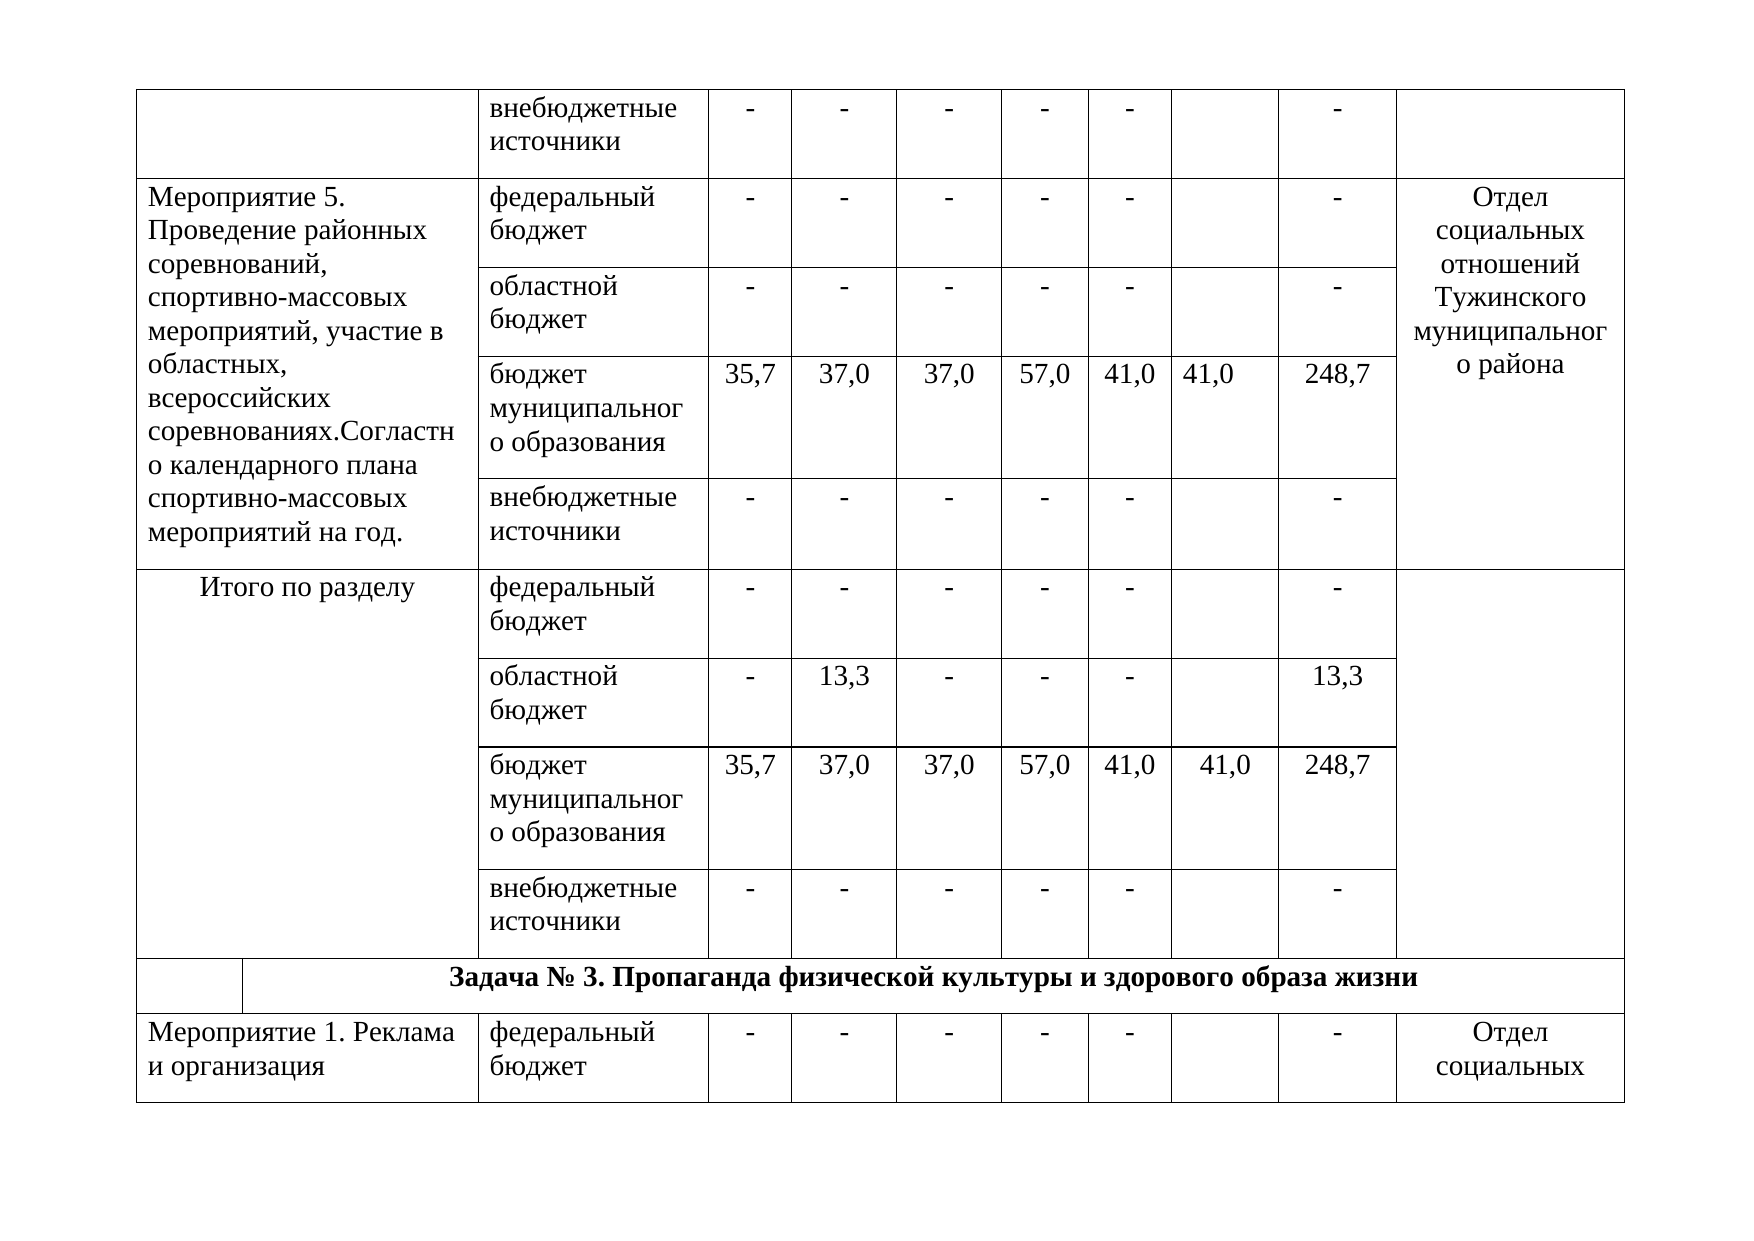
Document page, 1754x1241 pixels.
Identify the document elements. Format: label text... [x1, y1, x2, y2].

table_cell - [709, 268, 791, 356]
table_cell 57,0 [1002, 357, 1088, 478]
table_cell - [709, 179, 791, 267]
table_cell - [792, 1014, 896, 1102]
table_cell - [1279, 479, 1396, 568]
table_cell - [1002, 659, 1088, 746]
table_cell Отдел социальных отношений Тужинского муниципального района [1397, 179, 1624, 568]
table_cell [137, 959, 242, 1013]
table_cell - [897, 268, 1001, 356]
table_cell [1172, 90, 1278, 178]
table_cell 35,7 [709, 357, 791, 478]
table_cell - [1089, 479, 1171, 568]
table_cell - [897, 570, 1001, 657]
table_cell Отдел социальных отношений администрации Тужинского муниципального района [1397, 1014, 1624, 1102]
table_cell [1172, 870, 1278, 958]
table_cell [1172, 268, 1278, 356]
table_cell - [792, 479, 896, 568]
table_cell [1172, 659, 1278, 746]
table_cell [1172, 179, 1278, 267]
table_cell - [1279, 1014, 1396, 1102]
table_cell 13,3 [1279, 659, 1396, 746]
table_cell - [792, 268, 896, 356]
table_cell - [897, 659, 1001, 746]
table_cell 57,0 [1002, 748, 1088, 869]
table_cell 41,0 [1089, 748, 1171, 869]
table_cell 41,0 [1172, 748, 1278, 869]
table_cell [1172, 479, 1278, 568]
table_cell Задача № 3. Пропаганда физической культуры и здорового образа жизни [243, 959, 1624, 1013]
table_cell - [1089, 1014, 1171, 1102]
table_cell внебюджетные источники [479, 870, 708, 958]
table_cell 41,0 [1089, 357, 1171, 478]
table_cell 13,3 [792, 659, 896, 746]
table_cell федеральный бюджет [479, 179, 708, 267]
table_cell бюджет муниципального образования [479, 748, 708, 869]
table_cell 248,7 [1279, 357, 1396, 478]
table_cell - [1279, 90, 1396, 178]
table_cell - [792, 570, 896, 657]
table_cell - [1002, 90, 1088, 178]
table_cell - [709, 570, 791, 657]
table_cell [1397, 570, 1624, 958]
table_cell - [792, 870, 896, 958]
table_cell - [897, 179, 1001, 267]
table_cell - [1002, 268, 1088, 356]
table_cell Мероприятие 1. Реклама и организация пропаганды ЗОЖ в СМИ [137, 1014, 478, 1102]
table_cell областной бюджет [479, 268, 708, 356]
table_cell - [1089, 570, 1171, 657]
table_cell областной бюджет [479, 659, 708, 746]
table_cell [1172, 570, 1278, 657]
table_cell - [1002, 870, 1088, 958]
table_cell Итого по разделу [137, 570, 478, 958]
table_cell - [792, 179, 896, 267]
table_cell - [897, 479, 1001, 568]
table_cell 41,0 [1172, 357, 1278, 478]
table_cell - [709, 1014, 791, 1102]
table_cell 37,0 [792, 748, 896, 869]
table_cell федеральный бюджет [479, 1014, 708, 1102]
table_cell - [1002, 179, 1088, 267]
table_cell - [1089, 268, 1171, 356]
table_cell - [709, 479, 791, 568]
table_cell - [1002, 479, 1088, 568]
table_cell 35,7 [709, 748, 791, 869]
table_cell - [1279, 179, 1396, 267]
table_cell 248,7 [1279, 748, 1396, 869]
table_cell - [897, 90, 1001, 178]
table_cell - [1279, 870, 1396, 958]
table_cell бюджет муниципального образования [479, 357, 708, 478]
table_cell внебюджетные источники [479, 479, 708, 568]
table_cell - [1089, 90, 1171, 178]
table_cell - [709, 90, 791, 178]
table_cell - [709, 870, 791, 958]
table_cell внебюджетные источники [479, 90, 708, 178]
table_cell - [897, 1014, 1001, 1102]
table_cell - [1279, 268, 1396, 356]
table_cell федеральный бюджет [479, 570, 708, 657]
table_cell - [709, 659, 791, 746]
table_cell [1172, 1014, 1278, 1102]
table_cell 37,0 [792, 357, 896, 478]
table_cell 37,0 [897, 748, 1001, 869]
table_cell - [1089, 179, 1171, 267]
table_cell - [1002, 570, 1088, 657]
table_cell 37,0 [897, 357, 1001, 478]
table_cell - [1089, 870, 1171, 958]
table_cell - [1089, 659, 1171, 746]
table_cell - [792, 90, 896, 178]
table_cell - [897, 870, 1001, 958]
table_cell Мероприятие 5. Проведение районных соревнований, спортивно-массовых мероприятий, участие в областных, всероссийских соревнованиях.Согластно календарного плана спортивно-массовых мероприятий на год. [137, 179, 478, 568]
table_cell - [1002, 1014, 1088, 1102]
table_cell - [1279, 570, 1396, 657]
